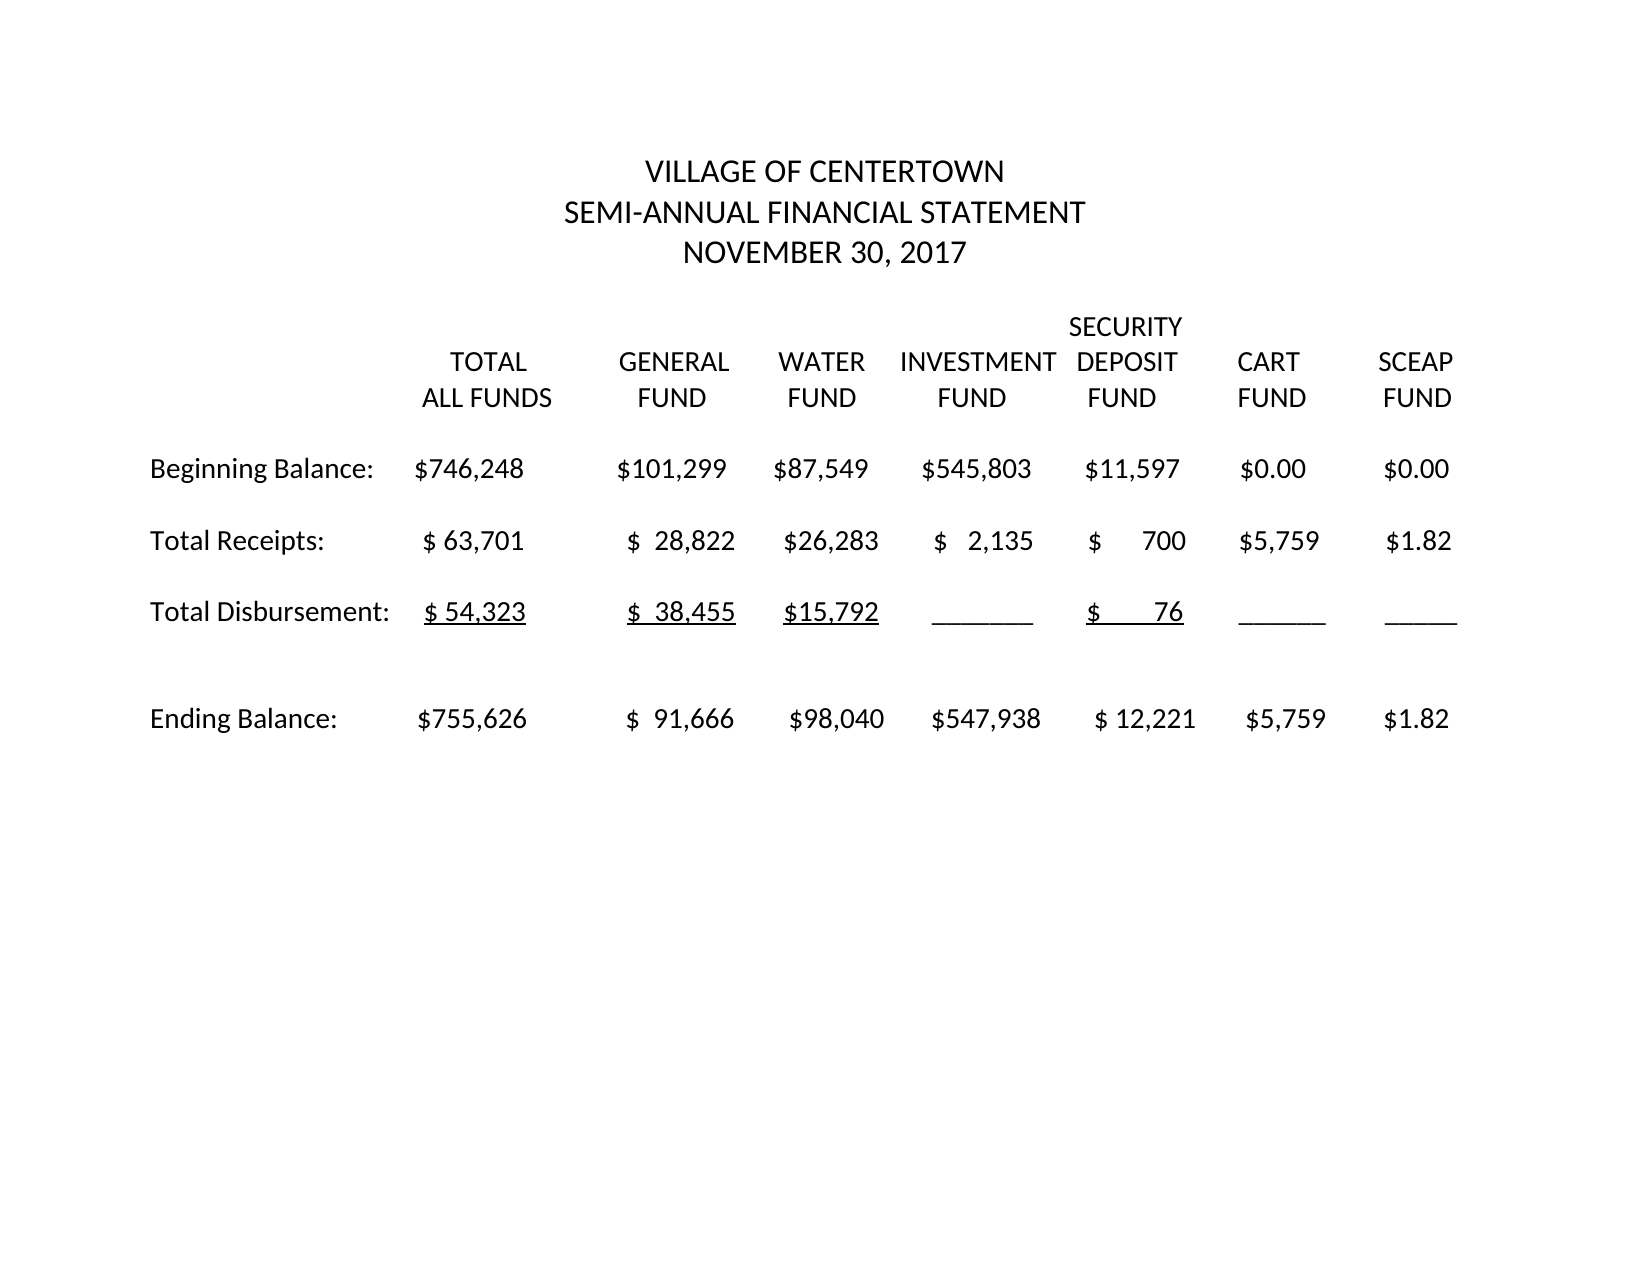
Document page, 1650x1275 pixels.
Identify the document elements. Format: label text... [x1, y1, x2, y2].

text TOTAL GENERAL WATER INVESTMENT DEPOSIT CART SCEAP [150, 343, 1500, 379]
text ALL FUNDS FUND FUND FUND FUND FUND FUND [150, 379, 1500, 415]
text Beginning Balance: $746,248 $101,299 $87,549 $545,803 $11,597 $0.00 $0.00 [150, 450, 1500, 486]
text NOVEMBER 30, 2017 [150, 231, 1500, 272]
text SEMI-ANNUAL FINANCIAL STATEMENT [150, 191, 1500, 231]
text Total Receipts: $ 63,701 $ 28,822 $26,283 $ 2,135 $ 700 $5,759 $1.82 [150, 522, 1500, 557]
text Ending Balance: $755,626 $ 91,666 $98,040 $547,938 $ 12,221 $5,759 $1.82 [150, 700, 1500, 771]
text Total Disbursement: $ 54,323 $ 38,455 $15,792 _______ $ 76 ______ _____ [150, 593, 1500, 664]
text VILLAGE OF CENTERTOWN [150, 150, 1500, 191]
text SECURITY [150, 308, 1500, 343]
